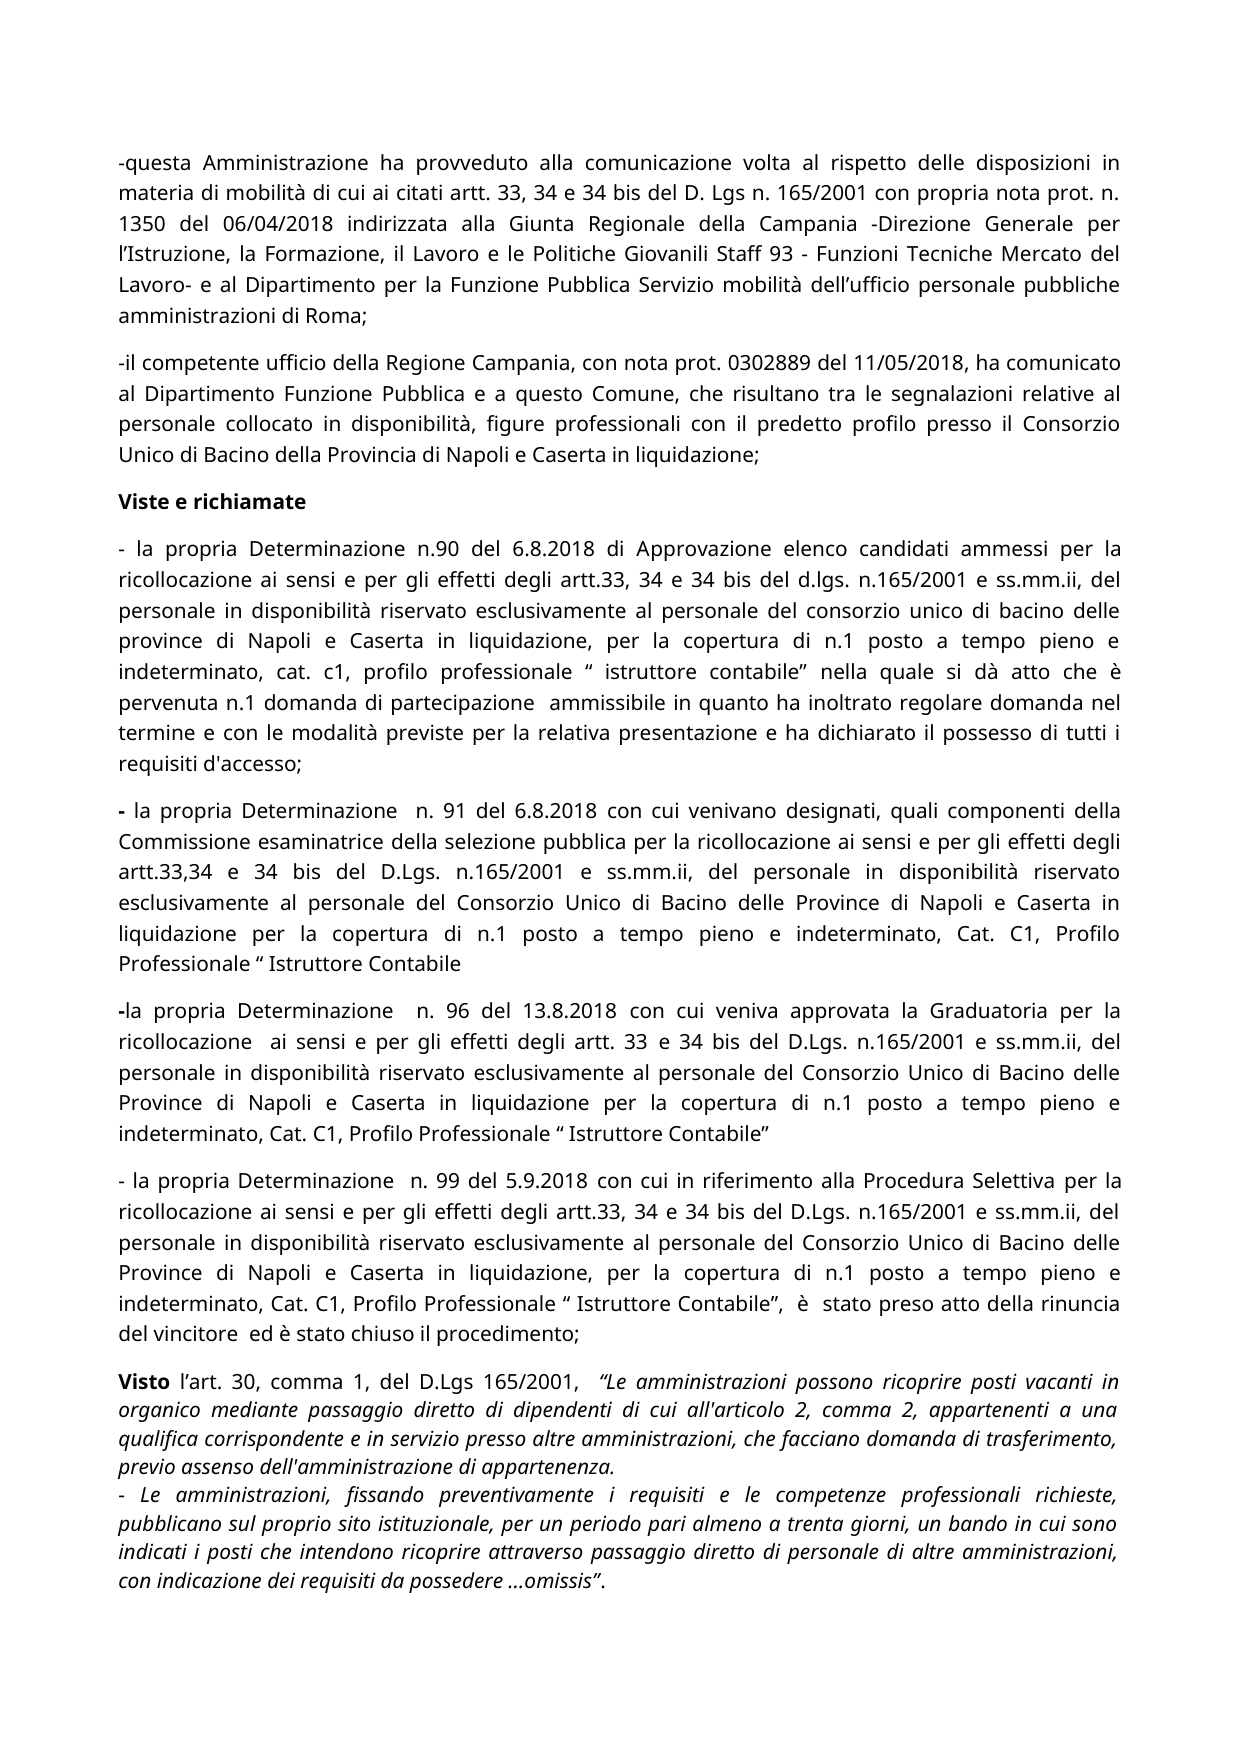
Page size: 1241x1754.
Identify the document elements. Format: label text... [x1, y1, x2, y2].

text Visto l’art. 30, comma 1, del D.Lgs 165/2001, “Le amministrazioni possono ricoprire posti vacanti in organico mediante passaggio diretto di dipendenti di cui all'articolo 2, comma 2, appartenenti a una qualifica corrispondente e in servizio presso altre amministrazioni, che facciano domanda di trasferimento, previo assenso dell'amministrazione di appartenenza. [118, 1367, 1122, 1481]
text -questa Amministrazione ha provveduto alla comunicazione volta al rispetto delle disposizioni in materia di mobilità di cui ai citati artt. 33, 34 e 34 bis del D. Lgs n. 165/2001 con propria nota prot. n. 1350 del 06/04/2018 indirizzata alla Giunta Regionale della Campania -Direzione Generale per l’Istruzione, la Formazione, il Lavoro e le Politiche Giovanili Staff 93 - Funzioni Tecniche Mercato del Lavoro- e al Dipartimento per la Funzione Pubblica Servizio mobilità dell’ufficio personale pubbliche amministrazioni di Roma; [118, 148, 1122, 329]
text - Le amministrazioni, fissando preventivamente i requisiti e le competenze professionali richieste, pubblicano sul proprio sito istituzionale, per un periodo pari almeno a trenta giorni, un bando in cui sono indicati i posti che intendono ricoprire attraverso passaggio diretto di personale di altre amministrazioni, con indicazione dei requisiti da possedere …omissis”. [118, 1481, 1122, 1594]
text -la propria Determinazione n. 96 del 13.8.2018 con cui veniva approvata la Graduatoria per la ricollocazione ai sensi e per gli effetti degli artt. 33 e 34 bis del D.Lgs. n.165/2001 e ss.mm.ii, del personale in disponibilità riservato esclusivamente al personale del Consorzio Unico di Bacino delle Province di Napoli e Caserta in liquidazione per la copertura di n.1 posto a tempo pieno e indeterminato, Cat. C1, Profilo Professionale “ Istruttore Contabile” [118, 997, 1122, 1147]
text Viste e richiamate [118, 487, 1122, 516]
text - la propria Determinazione n. 99 del 5.9.2018 con cui in riferimento alla Procedura Selettiva per la ricollocazione ai sensi e per gli effetti degli artt.33, 34 e 34 bis del D.Lgs. n.165/2001 e ss.mm.ii, del personale in disponibilità riservato esclusivamente al personale del Consorzio Unico di Bacino delle Province di Napoli e Caserta in liquidazione, per la copertura di n.1 posto a tempo pieno e indeterminato, Cat. C1, Profilo Professionale “ Istruttore Contabile”, è stato preso atto della rinuncia del vincitore ed è stato chiuso il procedimento; [118, 1166, 1122, 1348]
text -il competente ufficio della Regione Campania, con nota prot. 0302889 del 11/05/2018, ha comunicato al Dipartimento Funzione Pubblica e a questo Comune, che risultano tra le segnalazioni relative al personale collocato in disponibilità, figure professionali con il predetto profilo presso il Consorzio Unico di Bacino della Provincia di Napoli e Caserta in liquidazione; [118, 348, 1122, 468]
text - la propria Determinazione n. 91 del 6.8.2018 con cui venivano designati, quali componenti della Commissione esaminatrice della selezione pubblica per la ricollocazione ai sensi e per gli effetti degli artt.33,34 e 34 bis del D.Lgs. n.165/2001 e ss.mm.ii, del personale in disponibilità riservato esclusivamente al personale del Consorzio Unico di Bacino delle Province di Napoli e Caserta in liquidazione per la copertura di n.1 posto a tempo pieno e indeterminato, Cat. C1, Profilo Professionale “ Istruttore Contabile [118, 796, 1122, 978]
text - la propria Determinazione n.90 del 6.8.2018 di Approvazione elenco candidati ammessi per la ricollocazione ai sensi e per gli effetti degli artt.33, 34 e 34 bis del d.lgs. n.165/2001 e ss.mm.ii, del personale in disponibilità riservato esclusivamente al personale del consorzio unico di bacino delle province di Napoli e Caserta in liquidazione, per la copertura di n.1 posto a tempo pieno e indeterminato, cat. c1, profilo professionale “ istruttore contabile” nella quale si dà atto che è pervenuta n.1 domanda di partecipazione ammissibile in quanto ha inoltrato regolare domanda nel termine e con le modalità previste per la relativa presentazione e ha dichiarato il possesso di tutti i requisiti d'accesso; [118, 534, 1122, 777]
